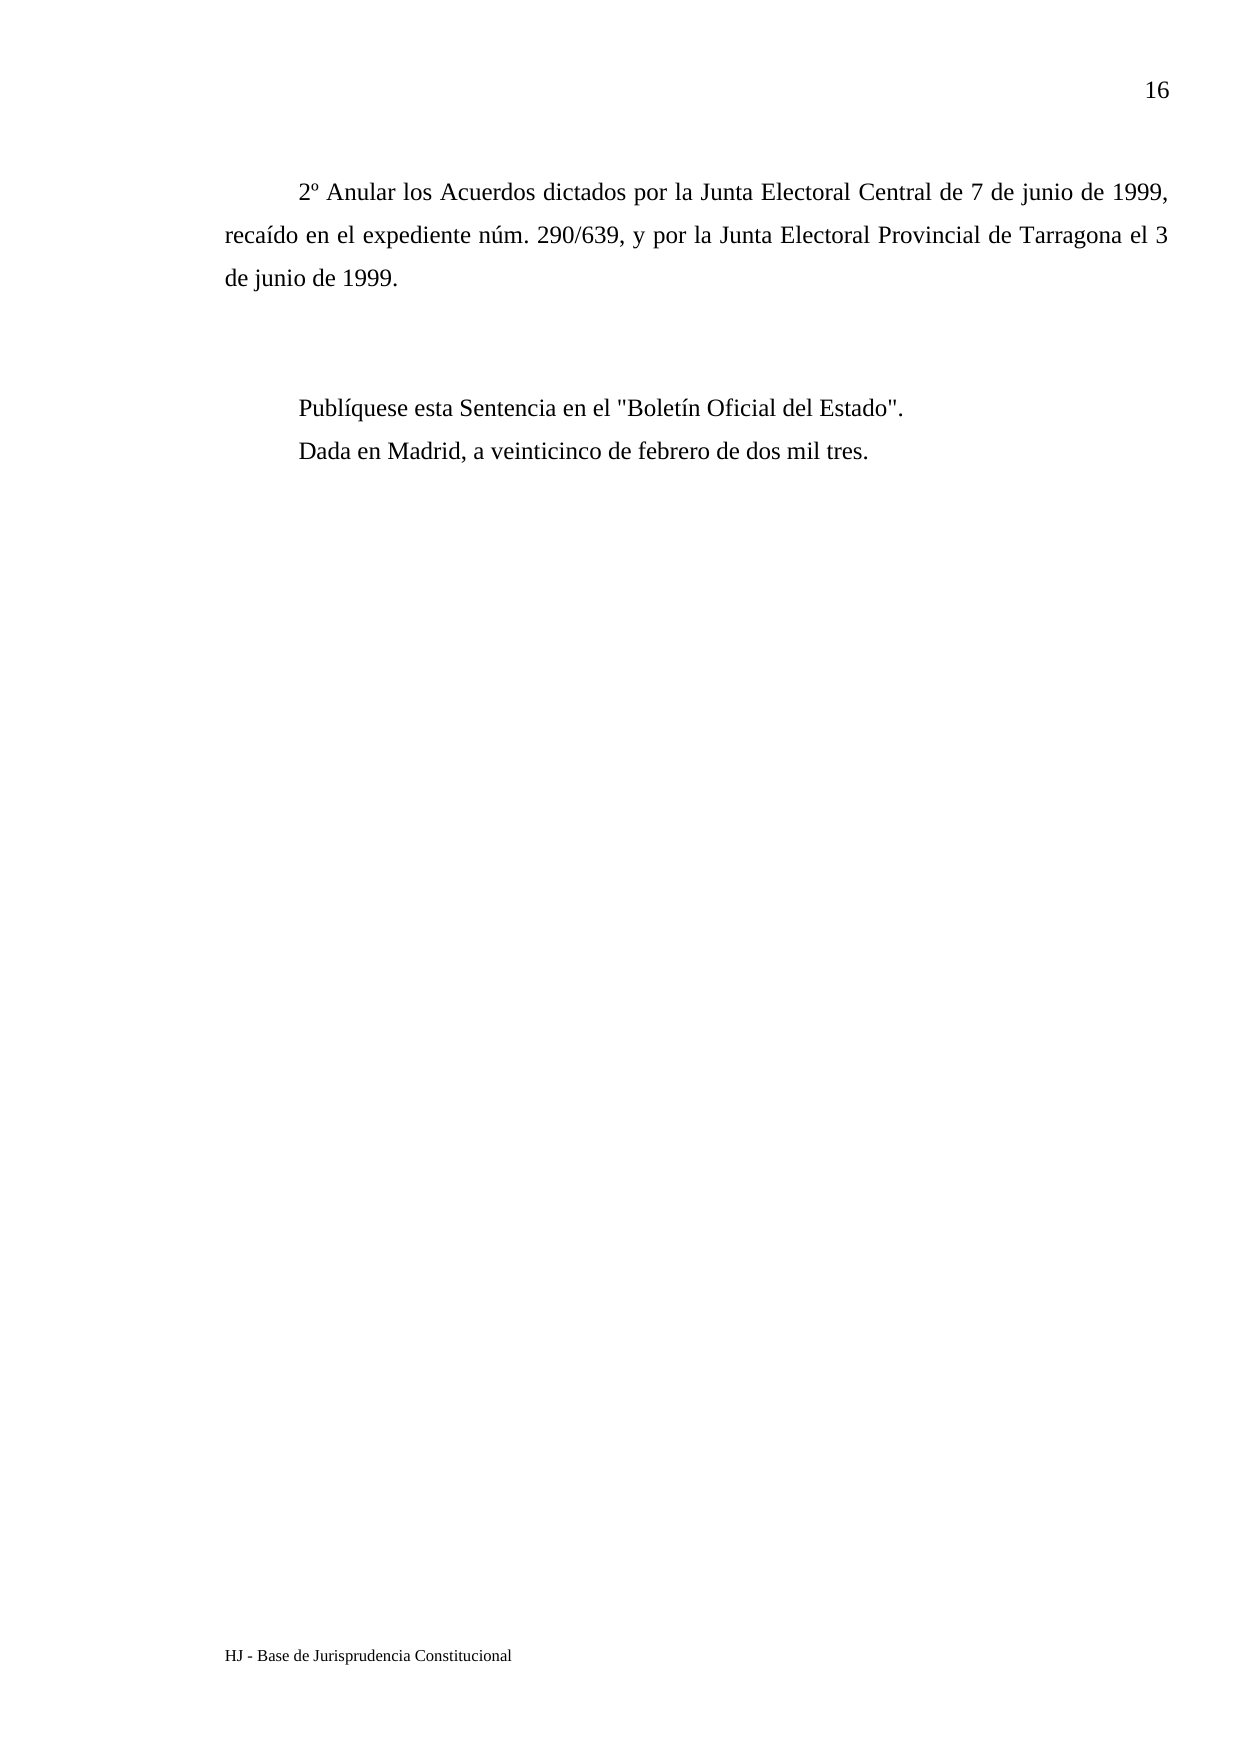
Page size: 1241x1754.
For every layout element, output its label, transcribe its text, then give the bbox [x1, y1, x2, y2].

text 2º Anular los Acuerdos dictados por la Junta Electoral Central de 7 de junio de 1999, recaído en el expediente núm. 290/639, y por la Junta Electoral Provincial de Tarragona el 3 de junio de 1999. [224, 177, 1169, 292]
text Publíquese esta Sentencia en el "Boletín Oficial del Estado". [224, 393, 1169, 422]
text Dada en Madrid, a veinticinco de febrero de dos mil tres. [224, 436, 1169, 465]
